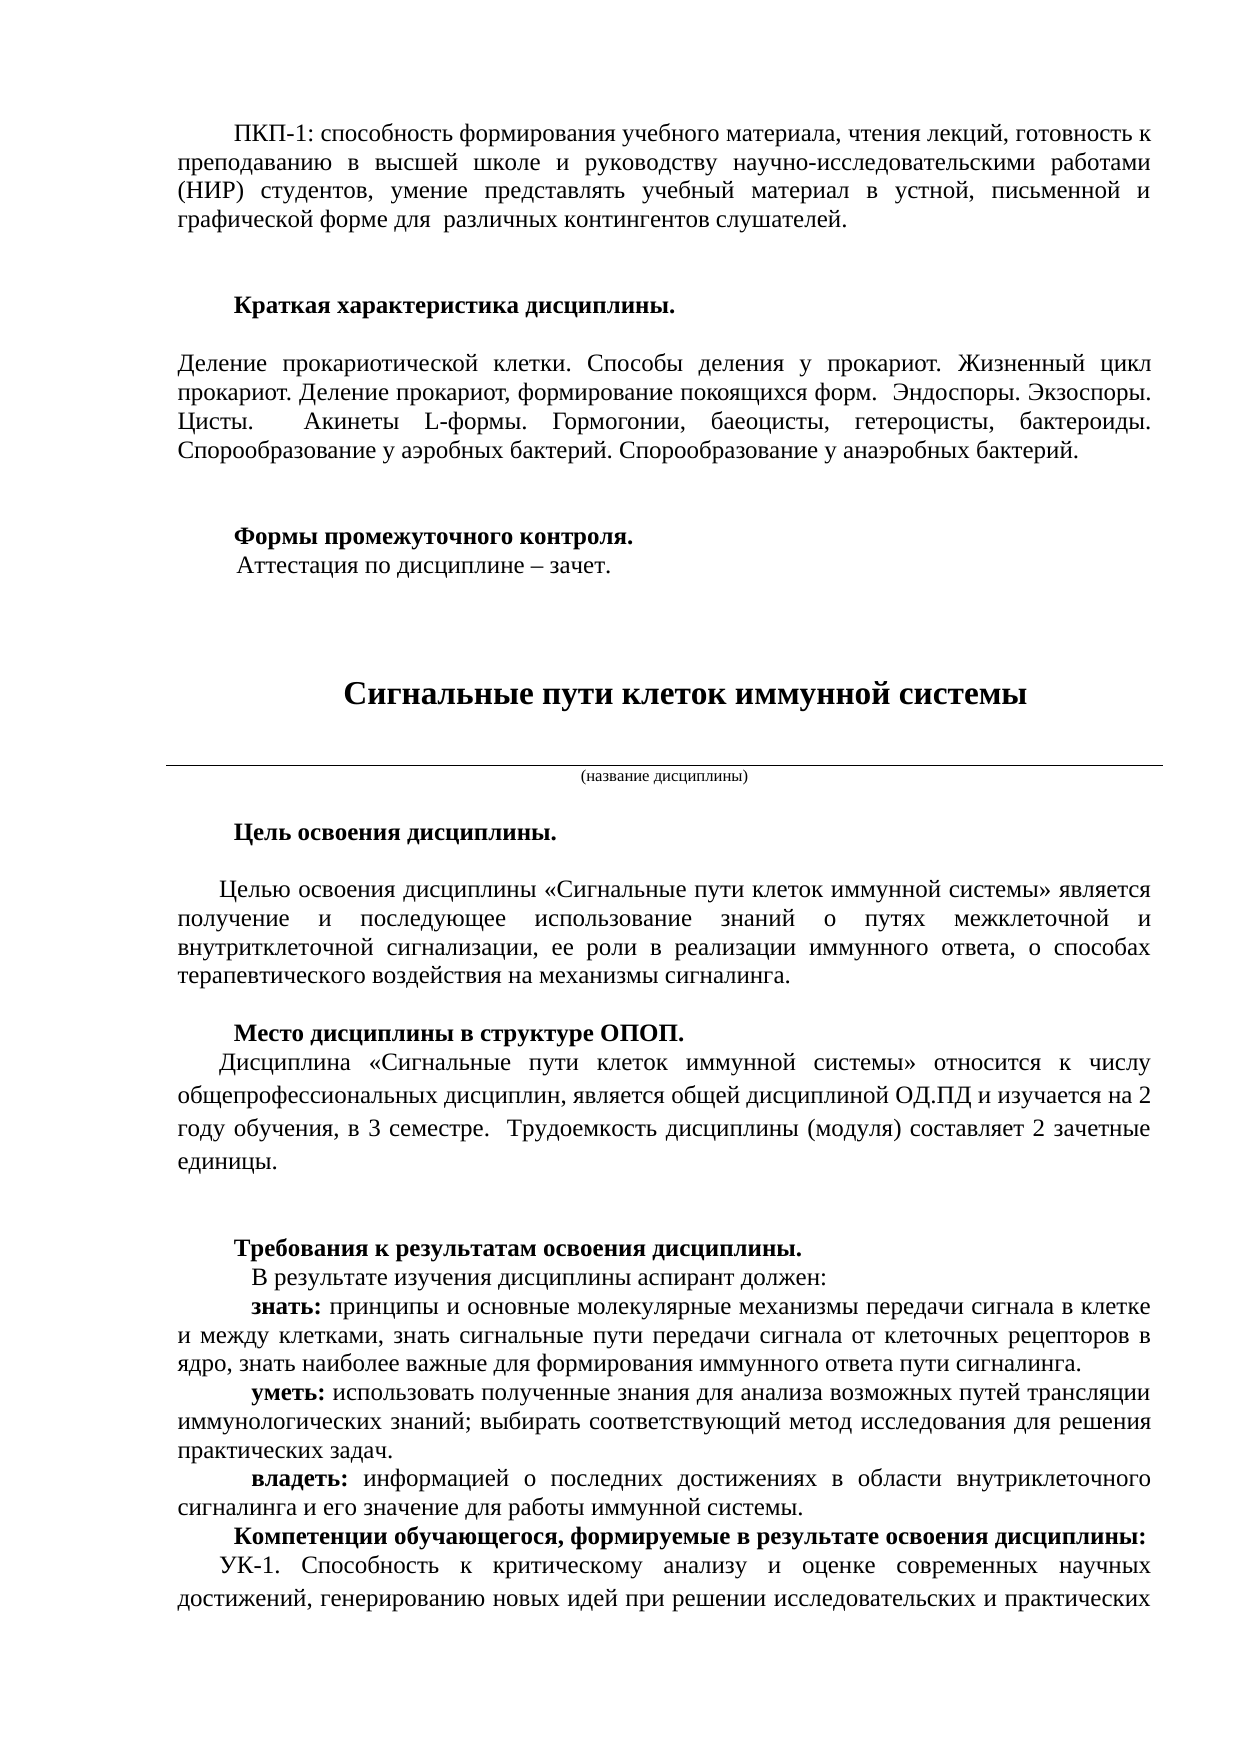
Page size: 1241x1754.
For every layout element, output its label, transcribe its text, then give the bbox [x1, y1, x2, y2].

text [177, 1550, 1152, 1611]
table_header Сигнальные пути клеток иммунной системы [166, 608, 1163, 765]
text ПКП-1: способность формирования учебного материала, чтения лекций, готовность к преподаванию в высшей школе и руководству научно-исследовательскими работами (НИР) студентов, умение представлять учебный материал в устной, письменной и графической форме для различных контингентов слушателей. [177, 118, 1152, 233]
text уметь: использовать полученные знания для анализа возможных путей трансляции иммунологических знаний; выбирать соответствующий метод исследования для решения практических задач. [177, 1377, 1152, 1463]
text знать: принципы и основные молекулярные механизмы передачи сигнала в клетке и между клетками, знать сигнальные пути передачи сигнала от клеточных рецепторов в ядро, знать наиболее важные для формирования иммунного ответа пути сигналинга. [177, 1291, 1152, 1377]
subtitle Деление прокариотической клетки. Способы деления у прокариот. Жизненный цикл прокариот. Деление прокариот, формирование покоящихся форм. Эндоспоры. Экзоспоры. Цисты. Акинеты L-формы. Гормогонии, баеоцисты, гетероцисты, бактероиды. Спорообразование у аэробных бактерий. Спорообразование у анаэробных бактерий. [177, 348, 1152, 463]
text Формы промежуточного контроля. [177, 521, 1152, 550]
text (название дисциплины) [177, 766, 1152, 785]
text владеть: информацией о последних достижениях в области внутриклеточного сигналинга и его значение для работы иммунной системы. [177, 1463, 1152, 1521]
text Требования к результатам освоения дисциплины. [177, 1233, 1152, 1262]
text В результате изучения дисциплины аспирант должен: [177, 1262, 1152, 1291]
text Дисциплина «Сигнальные пути клеток иммунной системы» относится к числу общепрофессиональных дисциплин, является общей дисциплиной ОД.ПД и изучается на 2 году обучения, в 3 семестре. Трудоемкость дисциплины (модуля) составляет 2 зачетные единицы. [177, 1047, 1152, 1174]
text Компетенции обучающегося, формируемые в результате освоения дисциплины: [177, 1521, 1152, 1550]
text Цель освоения дисциплины. [177, 817, 1152, 846]
text Целью освоения дисциплины «Сигнальные пути клеток иммунной системы» является получение и последующее использование знаний о путях межклеточной и внутритклеточной сигнализации, ее роли в реализации иммунного ответа, о способах терапевтического воздействия на механизмы сигналинга. [177, 874, 1152, 989]
text Аттестация по дисциплине – зачет. [177, 550, 1152, 579]
text Место дисциплины в структуре ОПОП. [177, 1018, 1152, 1047]
text Краткая характеристика дисциплины. [177, 291, 1152, 319]
